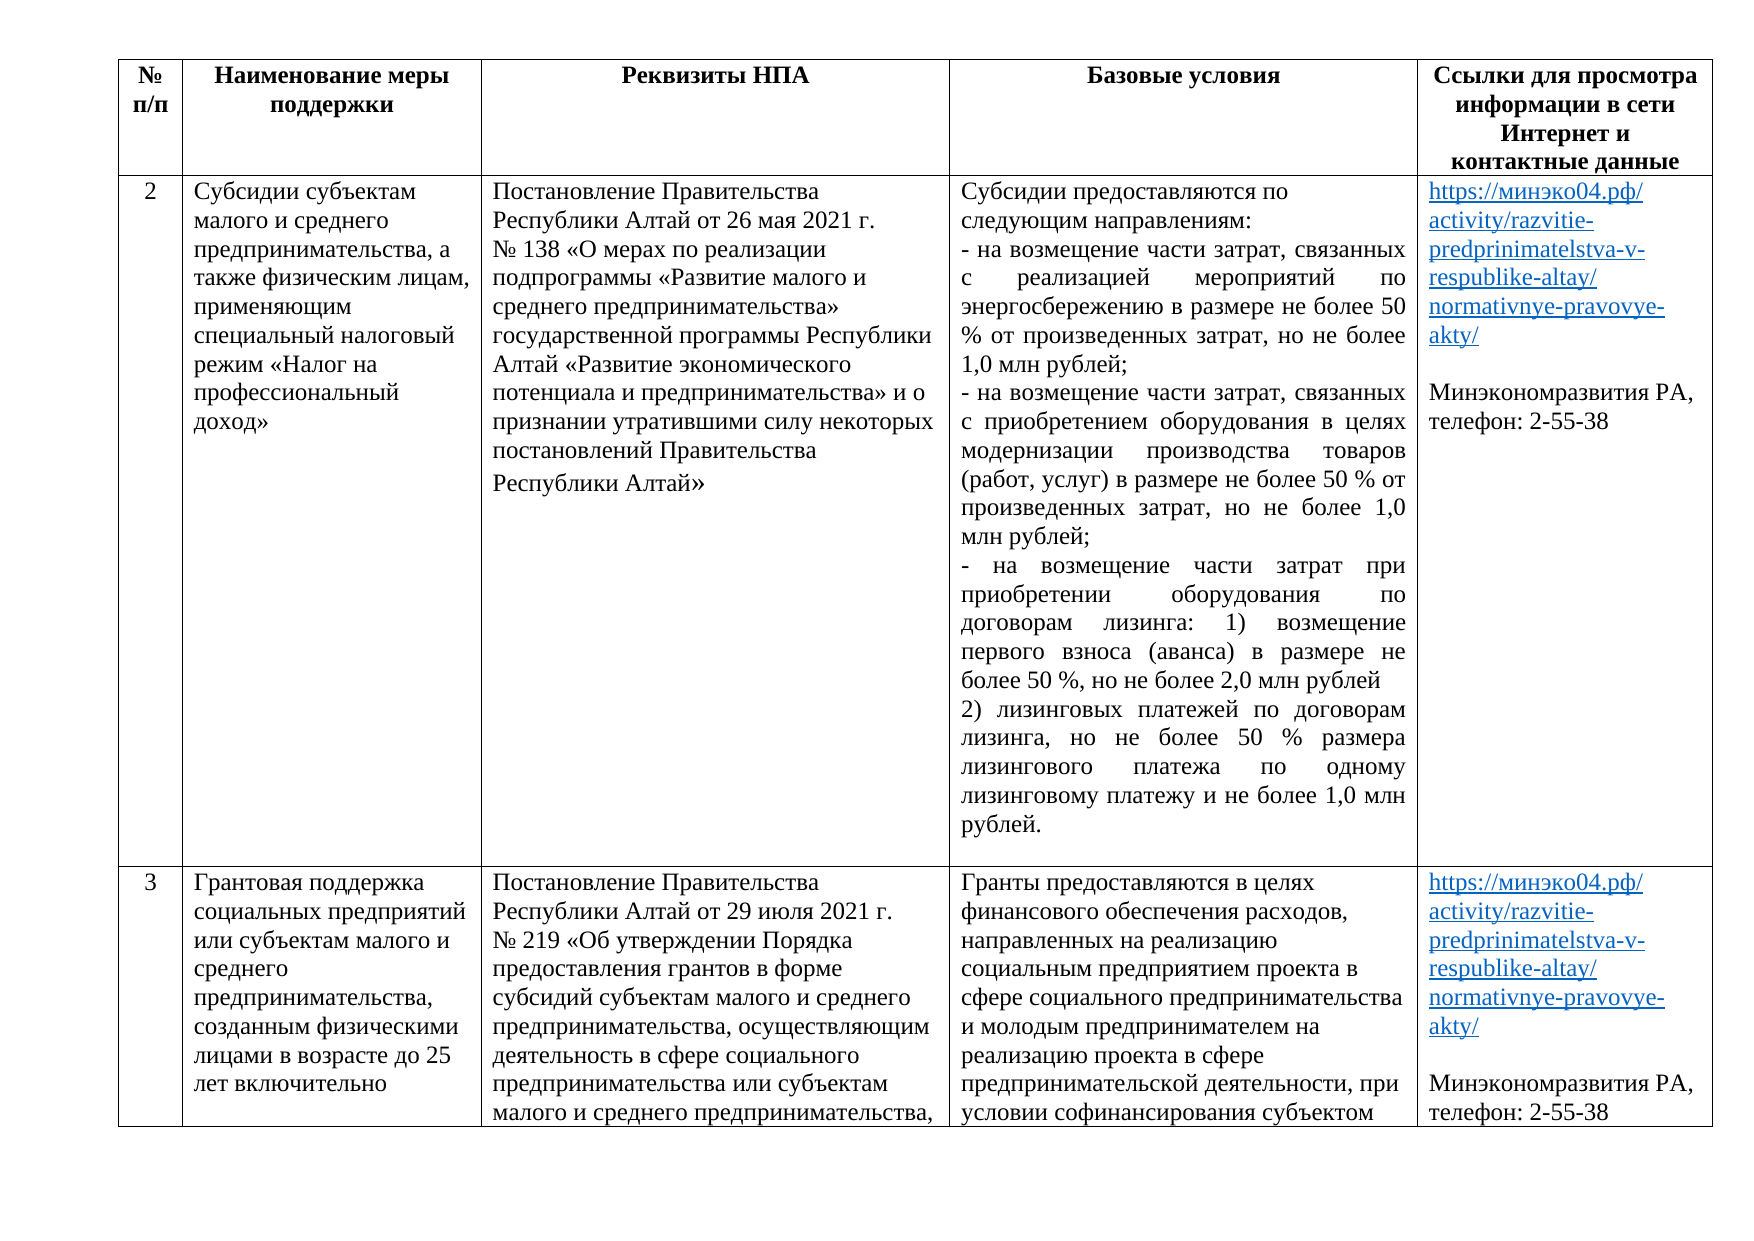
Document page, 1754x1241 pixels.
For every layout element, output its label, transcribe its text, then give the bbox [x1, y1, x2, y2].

table_cell https://минэко04.рф/activity/razvitie-predprinimatelstva-v-respublike-altay/normativnye-pravovye-akty/ Минэкономразвития РА, телефон: 2-55-38 [1418, 176, 1712, 866]
table_cell Субсидии предоставляются по следующим направлениям: - на возмещение части затрат, связанных с реализацией мероприятий по энергосбережению в размере не более 50 % от произведенных затрат, но не более 1,0 млн рублей; - на возмещение части затрат, связанных с приобретением оборудования в целях модернизации производства товаров (работ, услуг) в размере не более 50 % от произведенных затрат, но не более 1,0 млн рублей; - на возмещение части затрат при приобретении оборудования по договорам лизинга: 1) возмещение первого взноса (аванса) в размере не более 50 %, но не более 2,0 млн рублей 2) лизинговых платежей по договорам лизинга, но не более 50 % размера лизингового платежа по одному лизинговому платежу и не более 1,0 млн рублей. [950, 176, 1417, 866]
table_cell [482, 867, 949, 1126]
table_header Реквизиты НПА [482, 60, 949, 175]
table_cell Постановление Правительства Республики Алтай от 26 мая 2021 г. № 138 «О мерах по реализации подпрограммы «Развитие малого и среднего предпринимательства» государственной программы Республики Алтай «Развитие экономического потенциала и предпринимательства» и о признании утратившими силу некоторых постановлений Правительства Республики Алтай» [482, 176, 949, 866]
table_header № п/п [119, 60, 182, 175]
table_cell 2 [119, 176, 182, 866]
table_cell Субсидии субъектам малого и среднего предпринимательства, а также физическим лицам, применяющим специальный налоговый режим «Налог на профессиональный доход» [183, 176, 481, 866]
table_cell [183, 867, 481, 1126]
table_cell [1418, 867, 1712, 1126]
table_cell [950, 867, 1417, 1126]
table_header Базовые условия [950, 60, 1417, 175]
table_cell 3 [119, 867, 182, 1126]
table_header Ссылки для просмотра информации в сети Интернет и контактные данные [1418, 60, 1712, 175]
table_header Наименование меры поддержки [183, 60, 481, 175]
